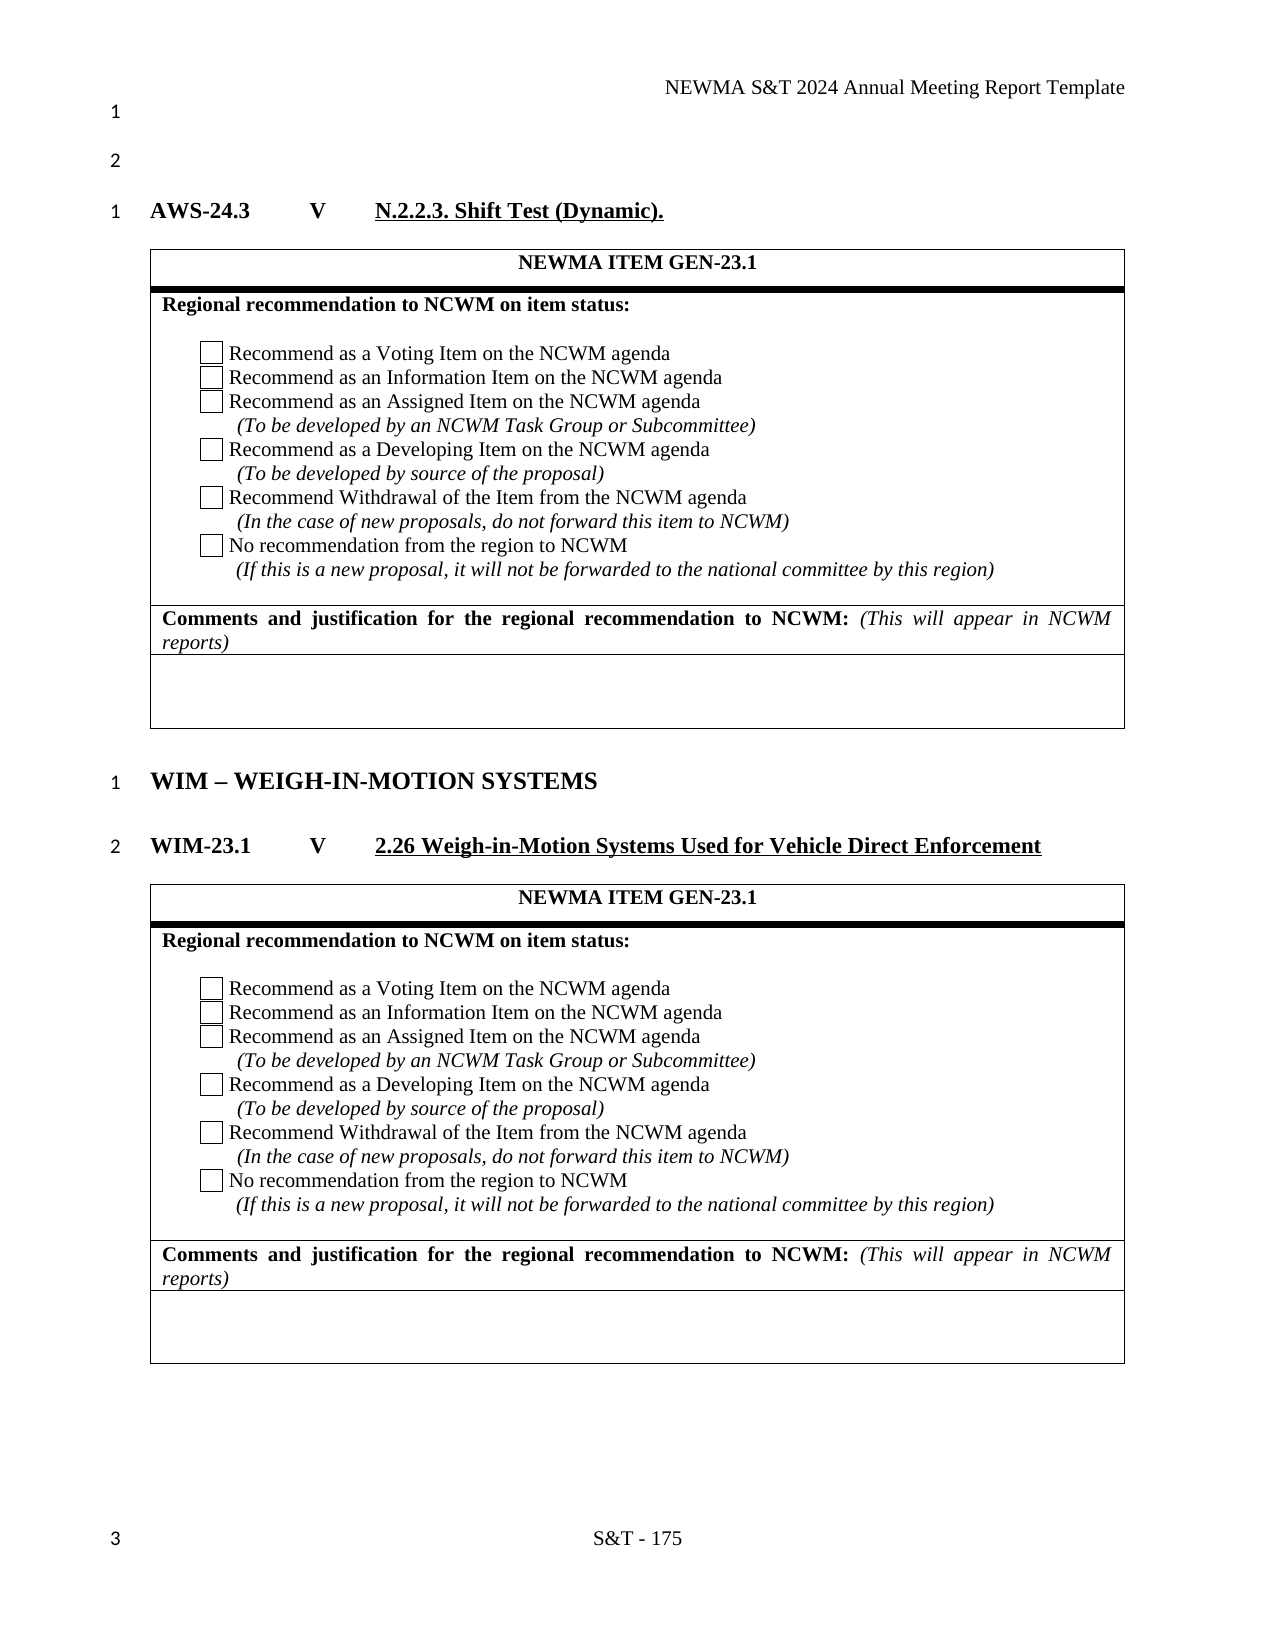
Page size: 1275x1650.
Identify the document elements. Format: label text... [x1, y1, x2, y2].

table_header NEWMA ITEM GEN-23.1 [151, 250, 1124, 286]
table_cell [151, 1291, 1124, 1363]
subtitle WIM-23.1 V 2.26 Weigh-in-Motion Systems Used for Vehicle Direct Enforcement [150, 832, 1125, 859]
table_cell [151, 655, 1124, 728]
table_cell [151, 928, 1124, 1240]
table_cell Comments and justification for the regional recommendation to NCWM: (This will appear in NCWM reports) [151, 606, 1124, 654]
table_cell Comments and justification for the regional recommendation to NCWM: (This will appear in NCWM reports) [151, 1241, 1124, 1289]
subtitle WIM – WEIGH-IN-MOTION SYSTEMS [150, 766, 1125, 795]
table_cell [151, 293, 1124, 605]
table_header NEWMA ITEM GEN-23.1 [151, 885, 1124, 921]
subtitle AWS-24.3 V N.2.2.3. Shift Test (Dynamic). [150, 197, 1125, 223]
